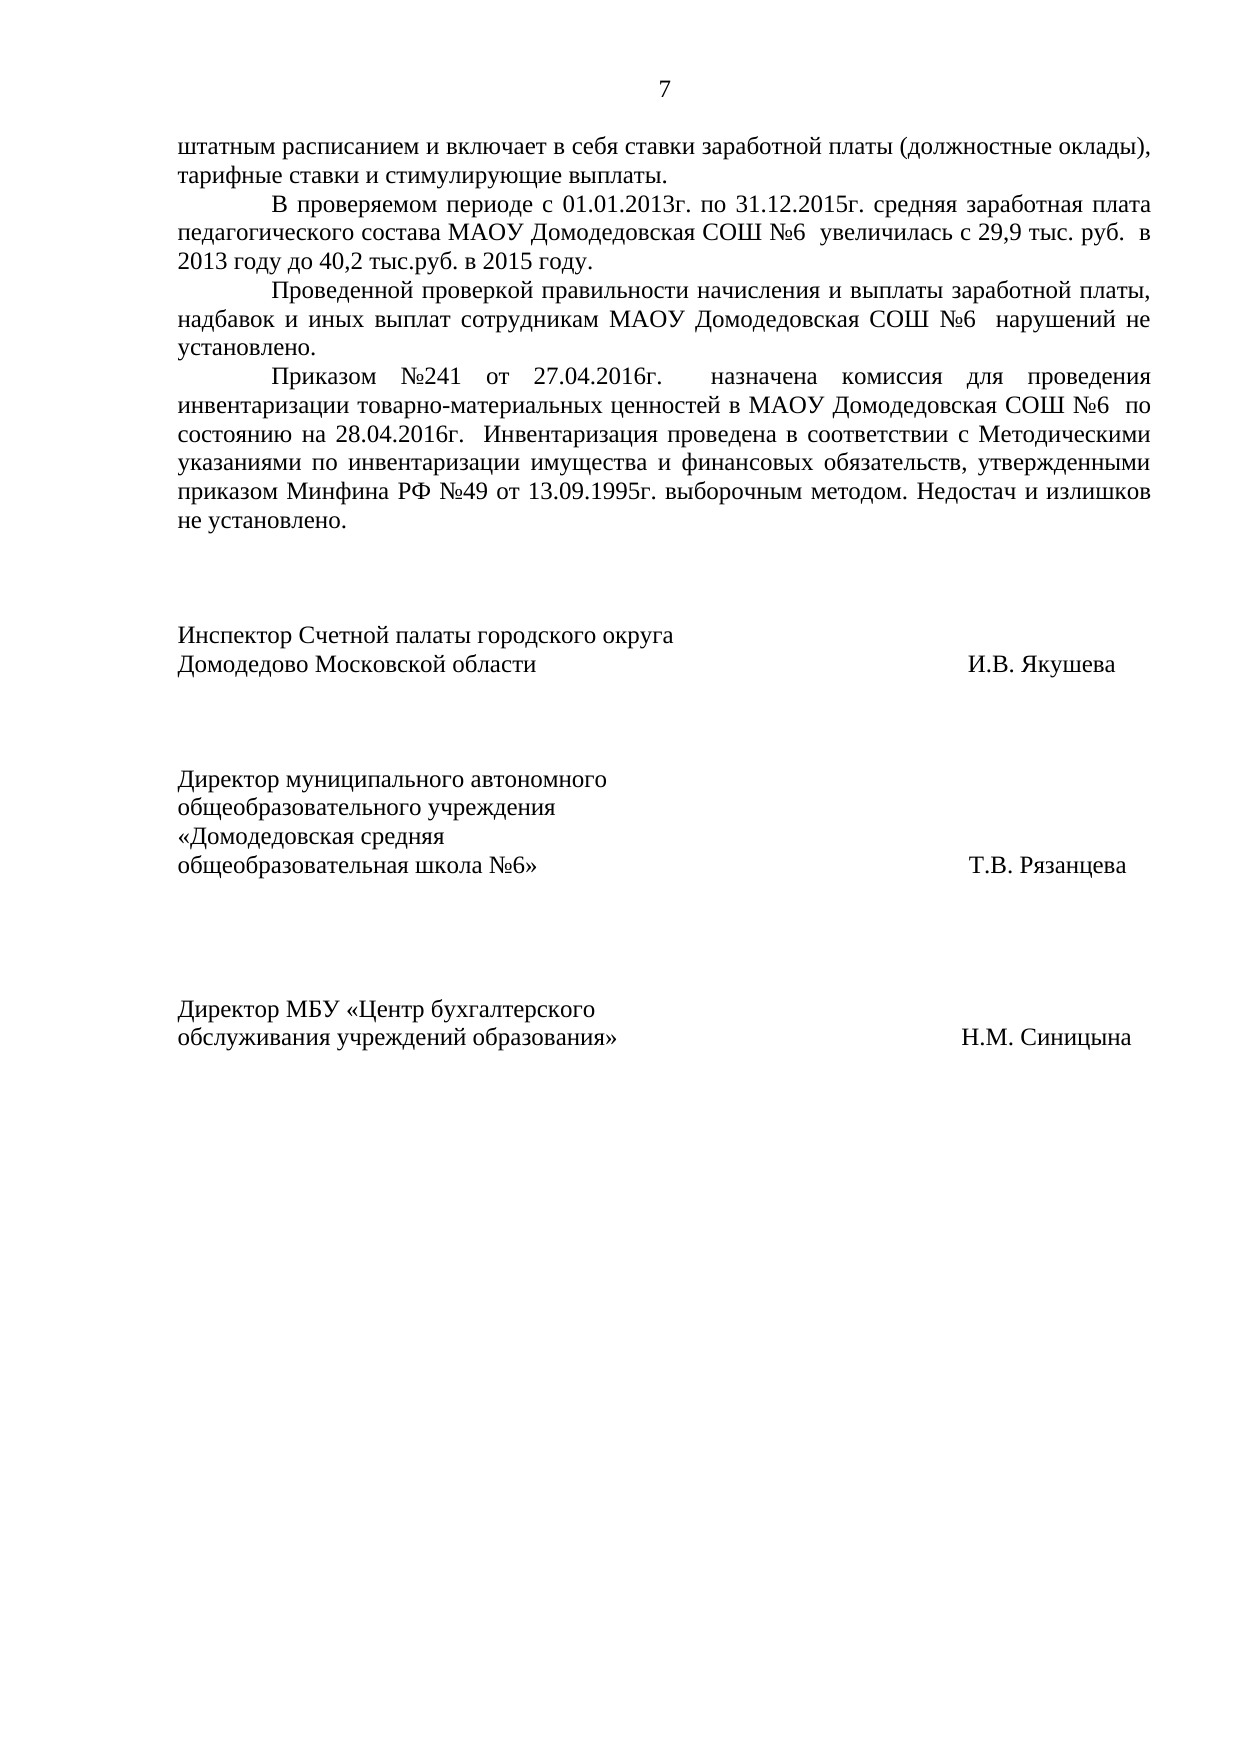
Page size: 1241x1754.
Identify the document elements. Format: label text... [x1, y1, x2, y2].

text общеобразовательного учреждения [177, 792, 1152, 821]
text обслуживания учреждений образования» Н.М. Синицына [177, 1022, 1152, 1051]
text Приказом №241 от 27.04.2016г. назначена комиссия для проведения инвентаризации товарно-материальных ценностей в МАОУ Домодедовская СОШ №6 по состоянию на 28.04.2016г. Инвентаризация проведена в соответствии с Методическими указаниями по инвентаризации имущества и финансовых обязательств, утвержденными приказом Минфина РФ №49 от 13.09.1995г. выборочным методом. Недостач и излишков не установлено. [177, 361, 1152, 534]
text общеобразовательная школа №6» Т.В. Рязанцева [177, 850, 1152, 879]
text Директор МБУ «Центр бухгалтерского [177, 994, 1152, 1022]
text В проверяемом периоде с 01.01.2013г. по 31.12.2015г. средняя заработная плата педагогического состава МАОУ Домодедовская СОШ №6 увеличилась с 29,9 тыс. руб. в 2013 году до 40,2 тыс.руб. в 2015 году. [177, 189, 1152, 275]
text Директор муниципального автономного [177, 764, 1152, 792]
text Проведенной проверкой правильности начисления и выплаты заработной платы, надбавок и иных выплат сотрудникам МАОУ Домодедовская СОШ №6 нарушений не установлено. [177, 275, 1152, 361]
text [177, 131, 1152, 189]
text «Домодедовская средняя [177, 821, 1152, 850]
text Инспектор Счетной палаты городского округа [177, 620, 1152, 649]
text Домодедово Московской области И.В. Якушева [177, 649, 1152, 677]
